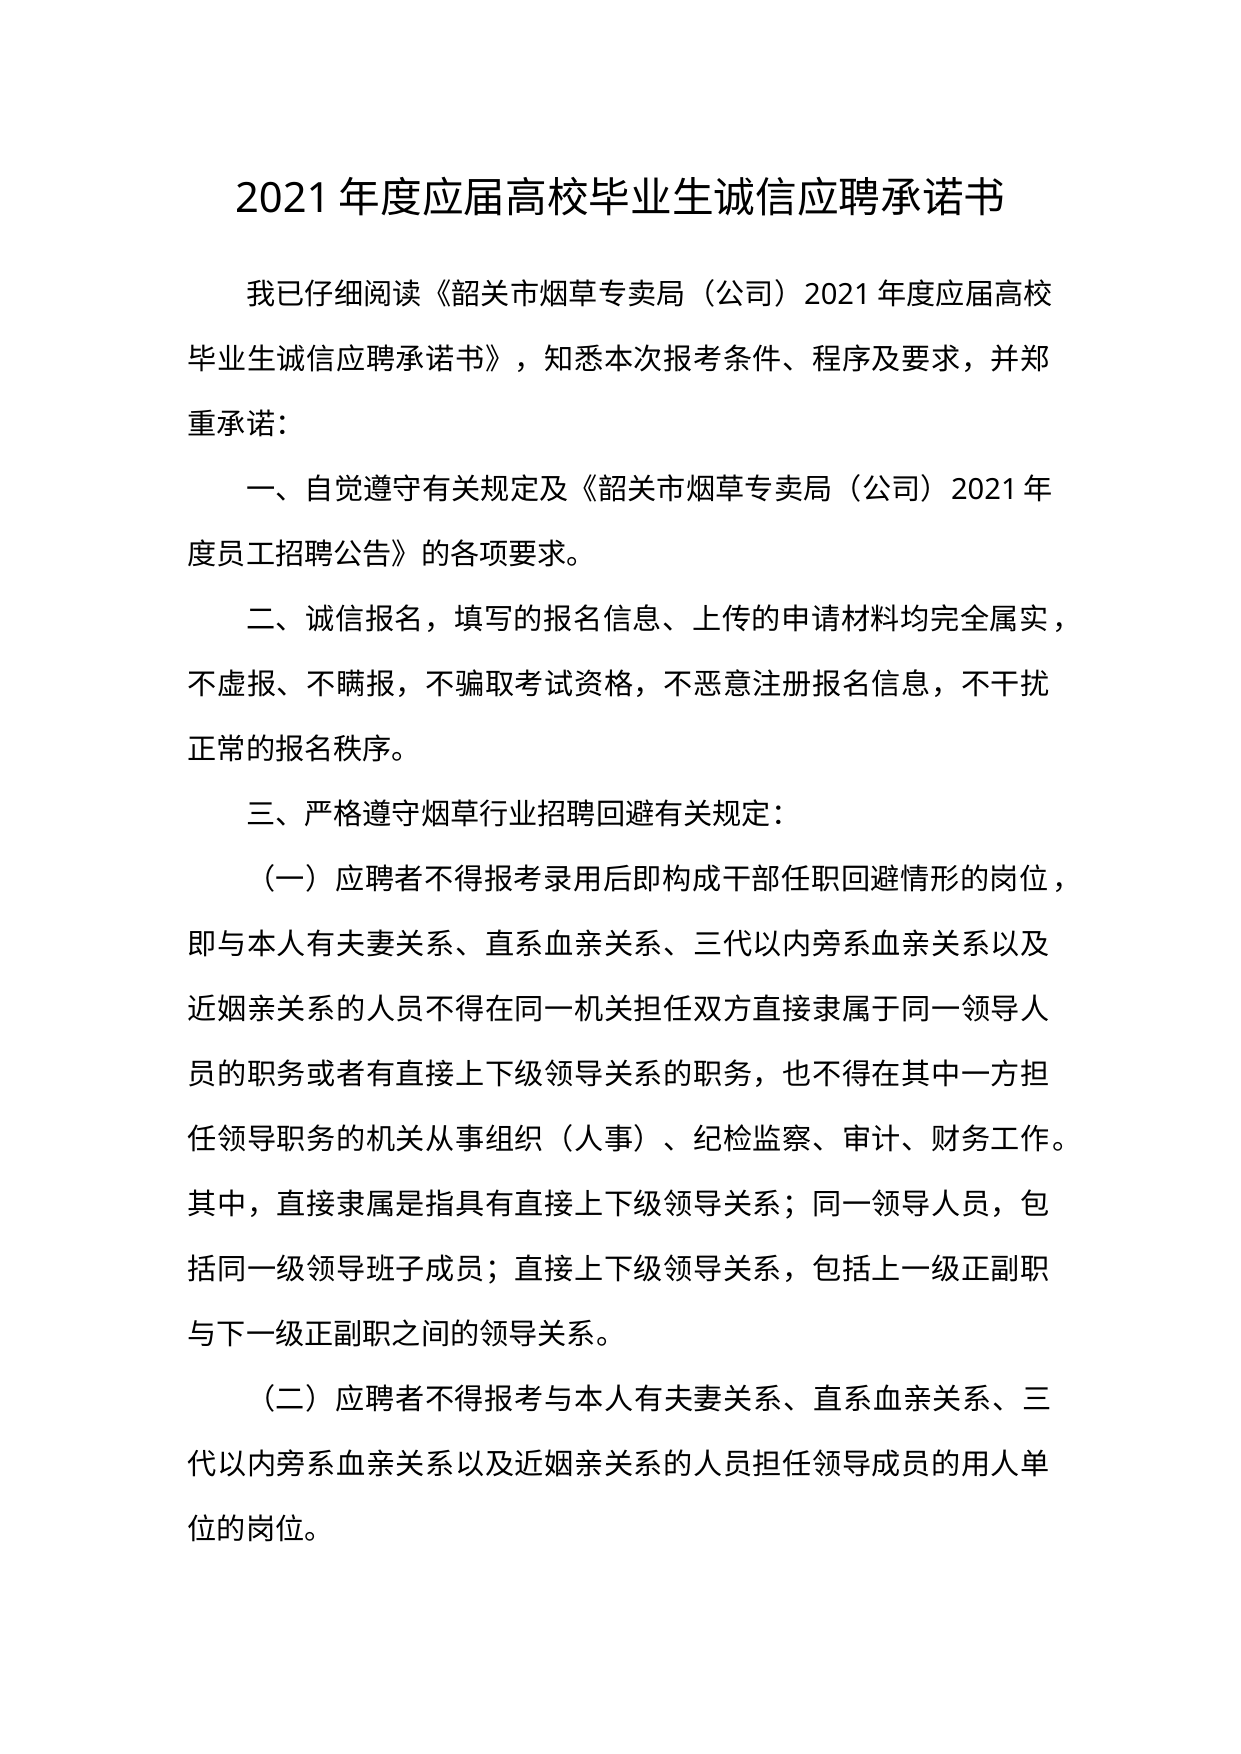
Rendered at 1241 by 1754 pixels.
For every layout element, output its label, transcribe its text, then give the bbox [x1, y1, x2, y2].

text 我已仔细阅读《韶关市烟草专卖局（公司）2021年度应届高校毕业生诚信应聘承诺书》，知悉本次报考条件、程序及要求，并郑重承诺： [187, 259, 1053, 454]
text 二、诚信报名，填写的报名信息、上传的申请材料均完全属实，不虚报、不瞒报，不骗取考试资格，不恶意注册报名信息，不干扰正常的报名秩序。 [187, 584, 1053, 779]
text （二）应聘者不得报考与本人有夫妻关系、直系血亲关系、三代以内旁系血亲关系以及近姻亲关系的人员担任领导成员的用人单位的岗位。 [187, 1364, 1053, 1559]
text 2021年度应届高校毕业生诚信应聘承诺书 [187, 162, 1053, 227]
text 一、自觉遵守有关规定及《韶关市烟草专卖局（公司）2021年度员工招聘公告》的各项要求。 [187, 454, 1053, 584]
text 三、严格遵守烟草行业招聘回避有关规定： [187, 779, 1053, 844]
text （一）应聘者不得报考录用后即构成干部任职回避情形的岗位，即与本人有夫妻关系、直系血亲关系、三代以内旁系血亲关系以及近姻亲关系的人员不得在同一机关担任双方直接隶属于同一领导人员的职务或者有直接上下级领导关系的职务，也不得在其中一方担任领导职务的机关从事组织（人事）、纪检监察、审计、财务工作。其中，直接隶属是指具有直接上下级领导关系；同一领导人员，包括同一级领导班子成员；直接上下级领导关系，包括上一级正副职与下一级正副职之间的领导关系。 [187, 844, 1053, 1364]
